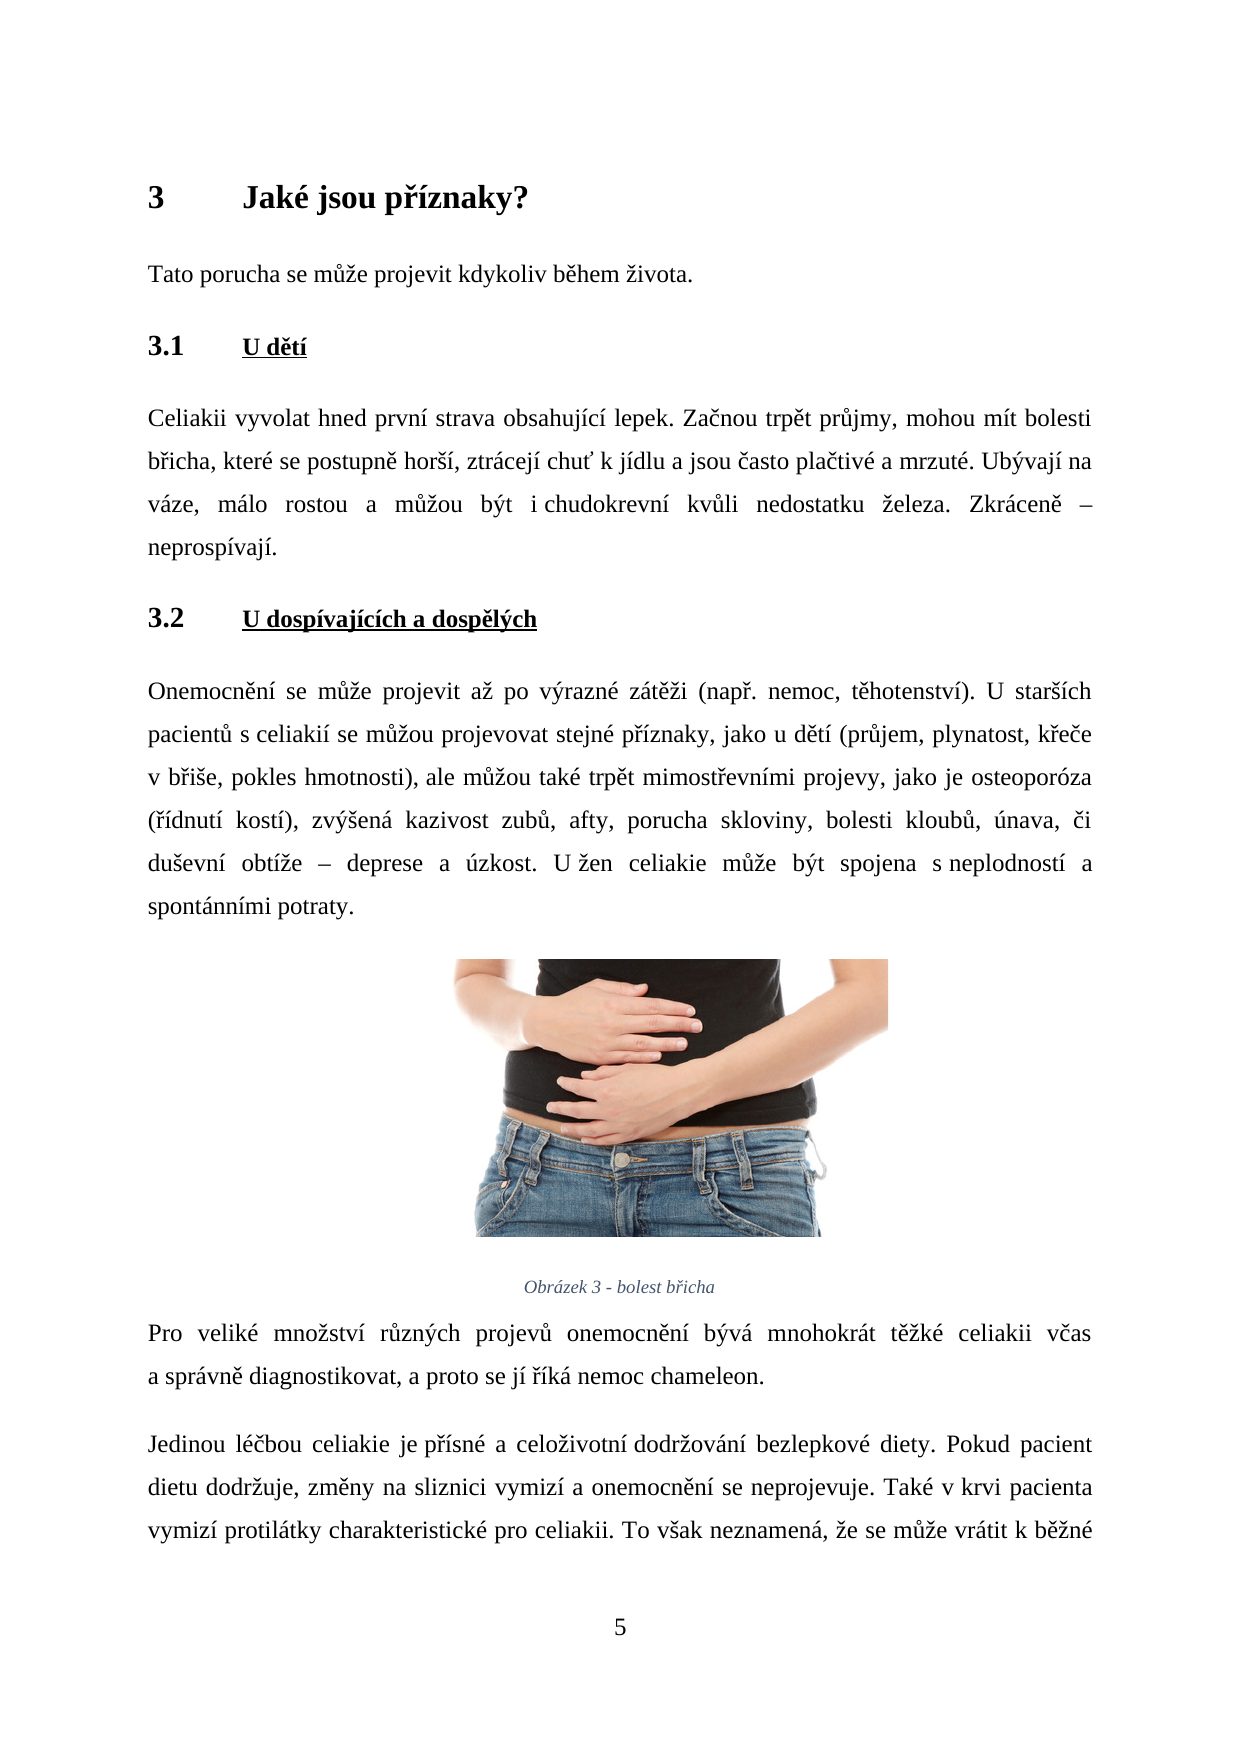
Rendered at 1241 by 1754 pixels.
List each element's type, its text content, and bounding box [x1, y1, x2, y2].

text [148, 1429, 1093, 1544]
text Obrázek 3 - bolest břicha [148, 1276, 1093, 1297]
picture [396, 959, 889, 1237]
text Pro veliké množství různých projevů onemocnění bývá mnohokrát těžké celiakii včas a správně diagnostikovat, a proto se jí říká nemoc chameleon. [148, 1318, 1093, 1390]
subtitle U dospívajících a dospělých [148, 601, 1093, 634]
subtitle U dětí [148, 328, 1093, 361]
subtitle Jaké jsou příznaky? [148, 177, 1093, 215]
text Onemocnění se může projevit až po výrazné zátěži (např. nemoc, těhotenství). U starších pacientů s celiakií se můžou projevovat stejné příznaky, jako u dětí (průjem, plynatost, křeče v břiše, pokles hmotnosti), ale můžou také trpět mimostřevními projevy, jako je osteoporóza (řídnutí kostí), zvýšená kazivost zubů, afty, porucha skloviny, bolesti kloubů, únava, či duševní obtíže – deprese a úzkost. U žen celiakie může být spojena s neplodností a spontánními potraty. [148, 676, 1093, 920]
text Tato porucha se může projevit kdykoliv během života. [148, 259, 1093, 288]
text Celiakii vyvolat hned první strava obsahující lepek. Začnou trpět průjmy, mohou mít bolesti břicha, které se postupně horší, ztrácejí chuť k jídlu a jsou často plačtivé a mrzuté. Ubývají na váze, málo rostou a můžou být i chudokrevní kvůli nedostatku železa. Zkráceně – neprospívají. [148, 403, 1093, 561]
